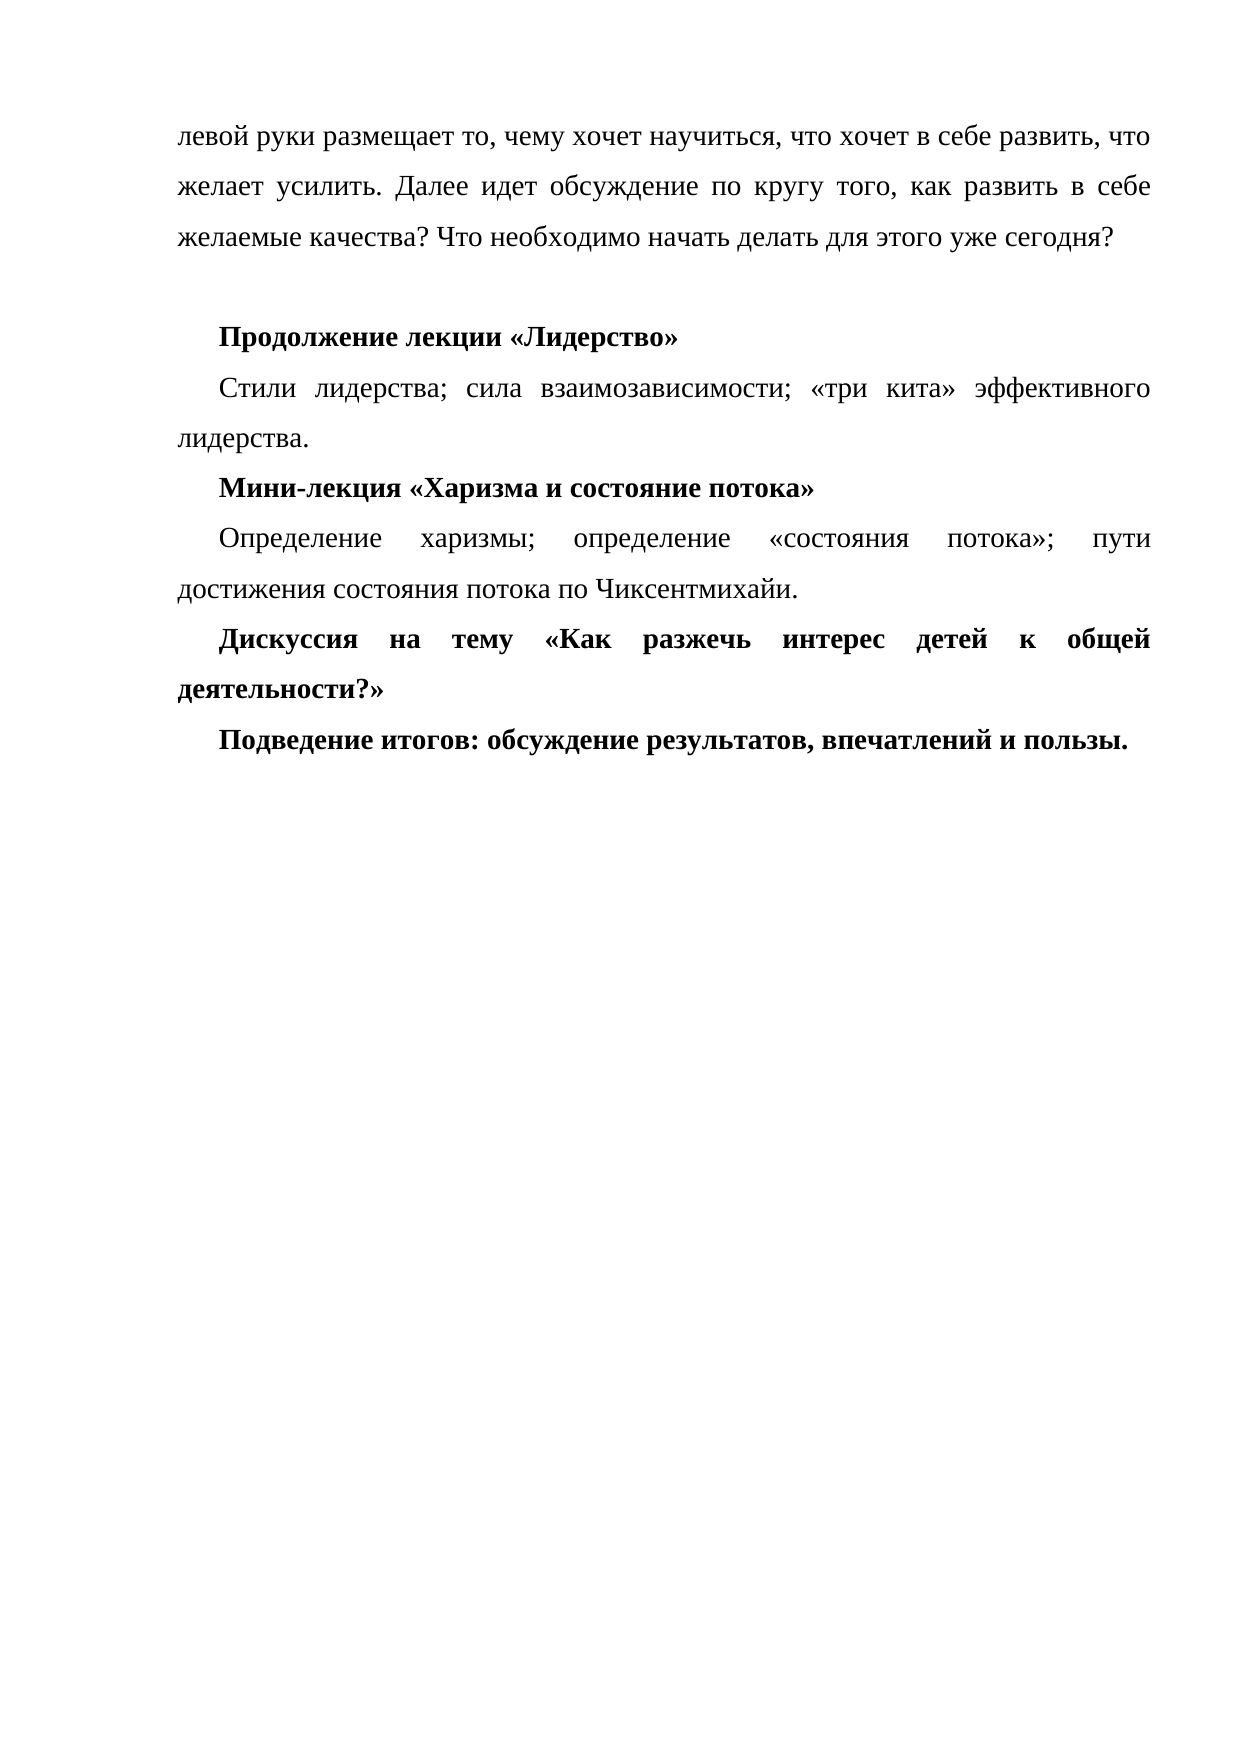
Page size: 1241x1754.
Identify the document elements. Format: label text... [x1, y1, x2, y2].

text Дискуссия на тему «Как разжечь интерес детей к общей деятельности?» [177, 621, 1152, 705]
text Продолжение лекции «Лидерство» [177, 319, 1152, 353]
text Подведение итогов: обсуждение результатов, впечатлений и пользы. [177, 722, 1152, 755]
text Мини-лекция «Харизма и состояние потока» [177, 470, 1152, 504]
text Определение харизмы; определение «состояния потока»; пути достижения состояния потока по Чиксентмихайи. [177, 521, 1152, 604]
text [177, 118, 1152, 252]
text Стили лидерства; сила взаимозависимости; «три кита» эффективного лидерства. [177, 370, 1152, 453]
